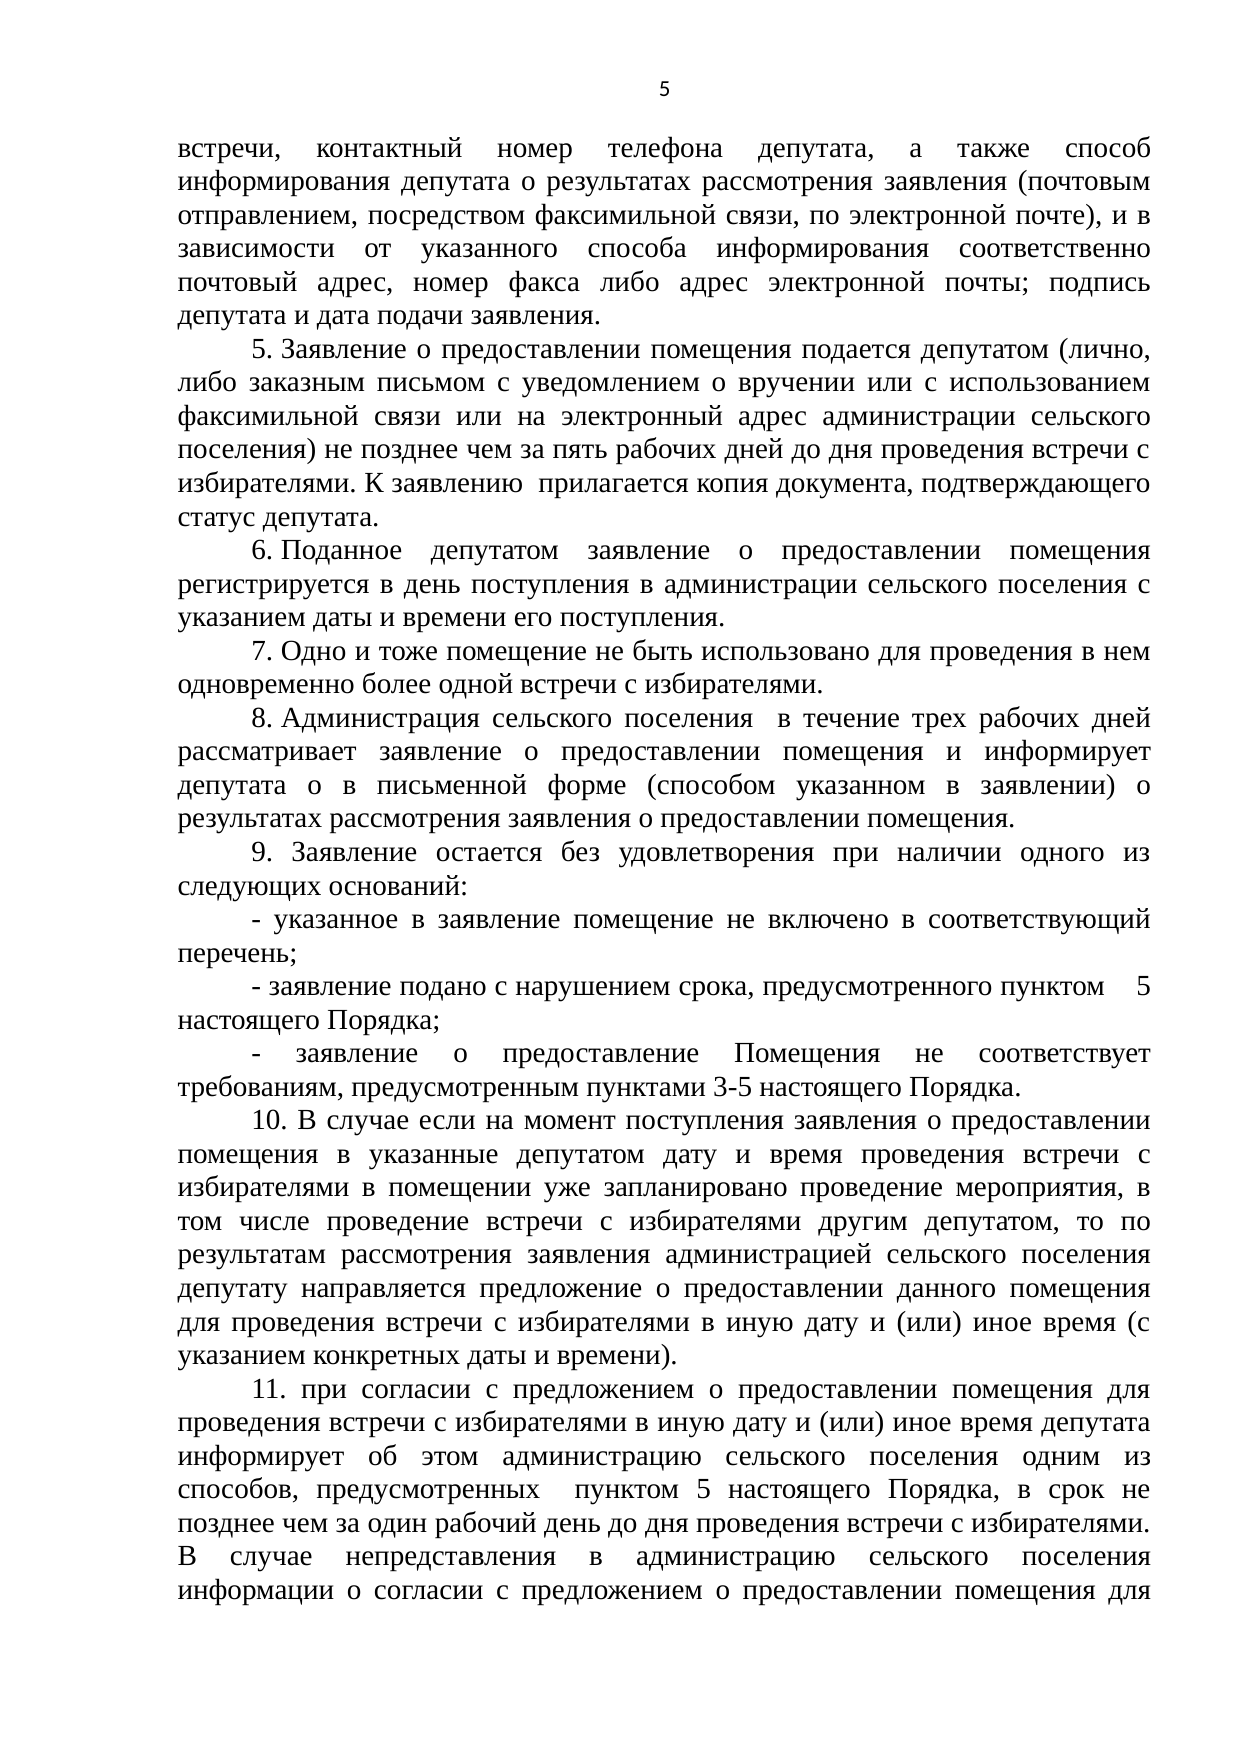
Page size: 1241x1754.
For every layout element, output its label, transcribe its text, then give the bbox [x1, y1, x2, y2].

list Заявление о предоставлении помещения подается депутатом (лично, либо заказным письмом с уведомлением о вручении или с использованием факсимильной связи или на электронный адрес администрации сельского поселения) не позднее чем за пять рабочих дней до дня проведения встречи с избирателями. К заявлению прилагается копия документа, подтверждающего статус депутата. [177, 331, 1152, 532]
text - заявление подано с нарушением срока, предусмотренного пунктом 5 настоящего Порядка; [177, 968, 1152, 1035]
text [177, 1371, 1152, 1606]
list Поданное депутатом заявление о предоставлении помещения регистрируется в день поступления в администрации сельского поселения с указанием даты и времени его поступления. [177, 532, 1152, 633]
list Администрация сельского поселения в течение трех рабочих дней рассматривает заявление о предоставлении помещения и информирует депутата о в письменной форме (способом указанном в заявлении) о результатах рассмотрения заявления о предоставлении помещения. [177, 700, 1152, 834]
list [177, 130, 1152, 331]
list Одно и тоже помещение не быть использовано для проведения в нем одновременно более одной встречи с избирателями. [177, 633, 1152, 700]
text 10. В случае если на момент поступления заявления о предоставлении помещения в указанные депутатом дату и время проведения встречи с избирателями в помещении уже запланировано проведение мероприятия, в том числе проведение встречи с избирателями другим депутатом, то по результатам рассмотрения заявления администрацией сельского поселения депутату направляется предложение о предоставлении данного помещения для проведения встречи с избирателями в иную дату и (или) иное время (с указанием конкретных даты и времени). [177, 1102, 1152, 1371]
text 9. Заявление остается без удовлетворения при наличии одного из следующих оснований: [177, 834, 1152, 901]
text - заявление о предоставление Помещения не соответствует требованиям, предусмотренным пунктами 3-5 настоящего Порядка. [177, 1035, 1152, 1102]
text - указанное в заявление помещение не включено в соответствующий перечень; [177, 901, 1152, 968]
